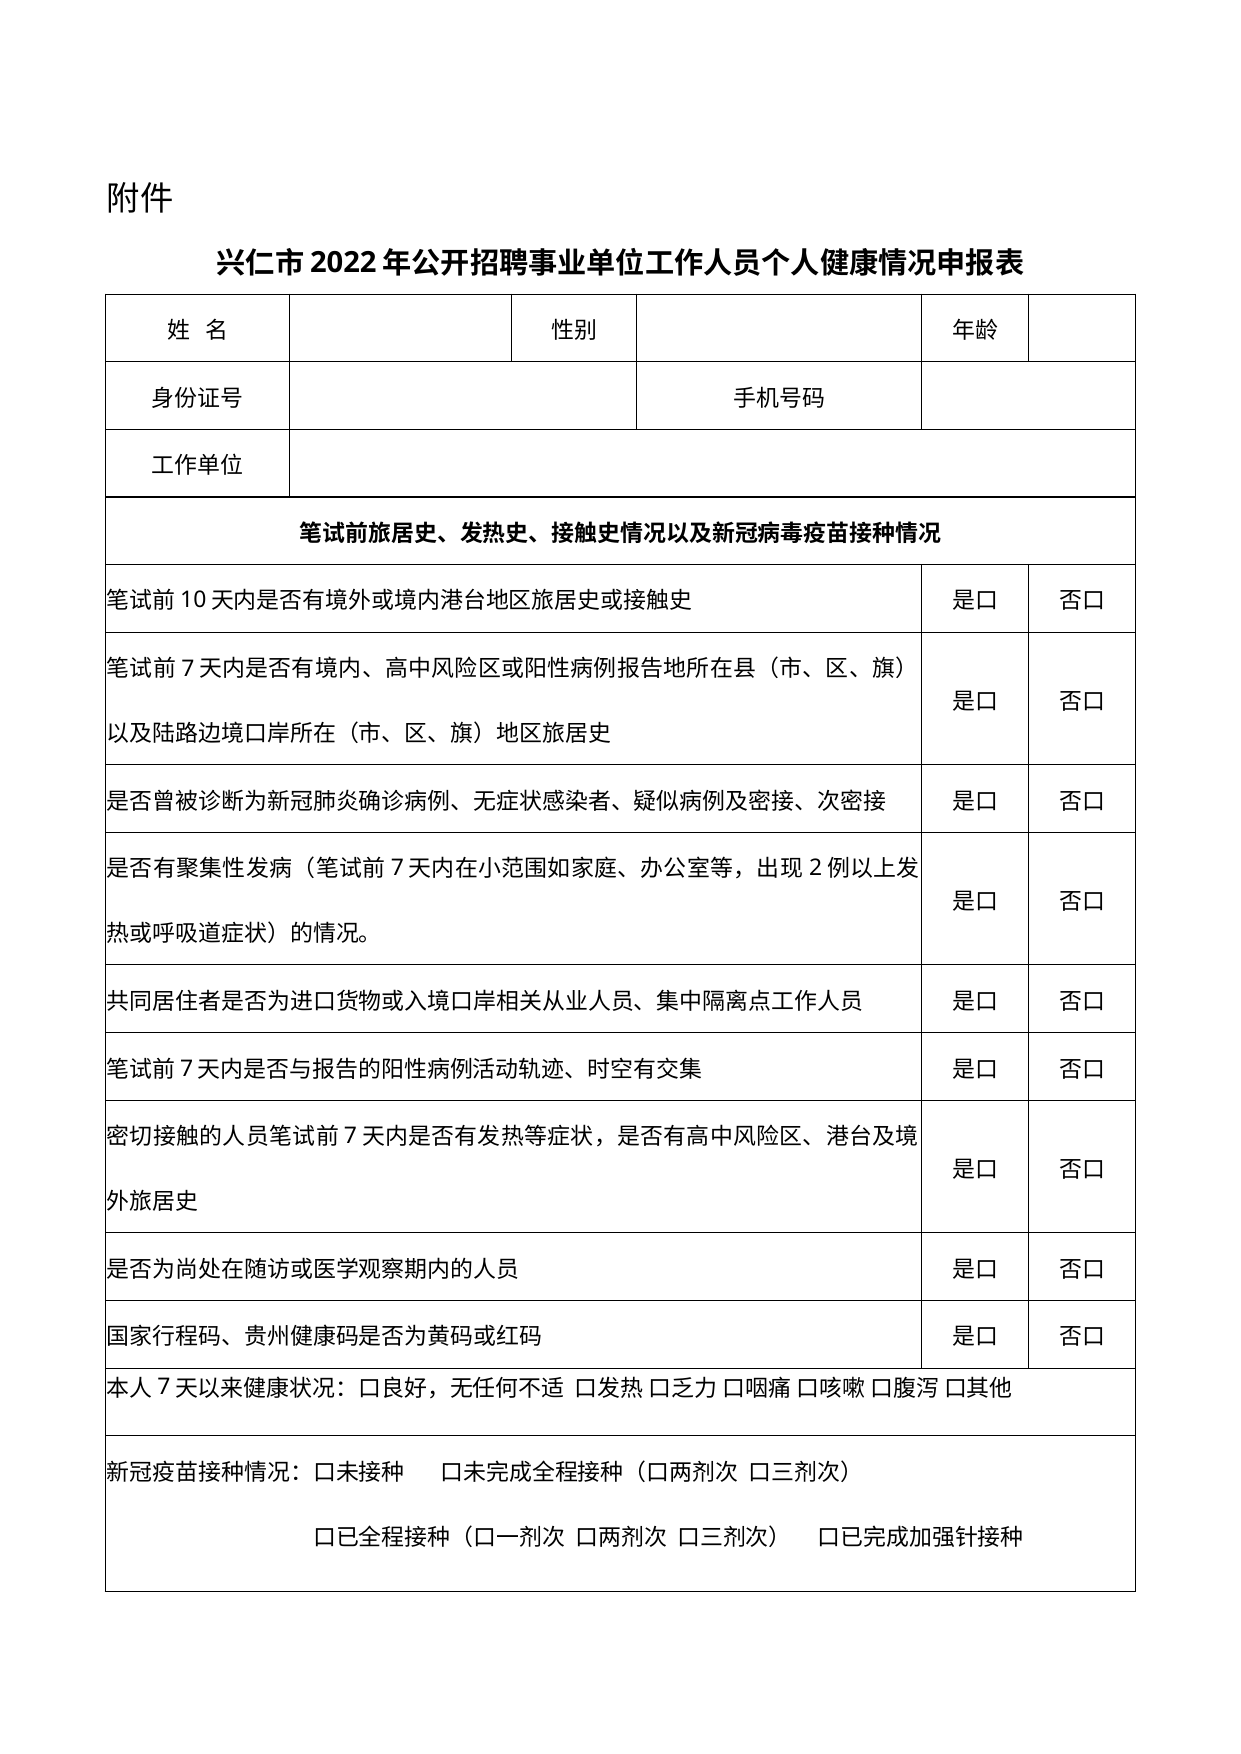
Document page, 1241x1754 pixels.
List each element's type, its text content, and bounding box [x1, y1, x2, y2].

table_cell 本人7天以来健康状况：口良好，无任何不适 口发热 口乏力 口咽痛 口咳嗽 口腹泻 口其他 [106, 1369, 1135, 1435]
table_header 附件 兴仁市2022年公开招聘事业单位工作人员个人健康情况申报表 [105, 162, 1135, 293]
table_cell 年龄 [922, 295, 1028, 361]
table_cell 是口 [922, 1301, 1028, 1367]
table_cell 笔试前旅居史、发热史、接触史情况以及新冠病毒疫苗接种情况 [106, 498, 1135, 564]
table_cell [290, 295, 511, 361]
table_cell 否口 [1029, 1233, 1135, 1300]
table_cell 否口 [1029, 1301, 1135, 1367]
table_cell 是口 [922, 765, 1028, 832]
table_cell 否口 [1029, 1033, 1135, 1099]
table_cell 是口 [922, 633, 1028, 764]
table_cell 密切接触的人员笔试前7天内是否有发热等症状，是否有高中风险区、港台及境外旅居史 [106, 1101, 921, 1232]
table_cell 是口 [922, 1233, 1028, 1300]
table_cell 笔试前7天内是否与报告的阳性病例活动轨迹、时空有交集 [106, 1033, 921, 1099]
table_cell [922, 362, 1135, 429]
table_cell 身份证号 [106, 362, 289, 429]
table_cell 姓 名 [106, 295, 289, 361]
table_cell 否口 [1029, 765, 1135, 832]
table_cell 笔试前7天内是否有境内、高中风险区或阳性病例报告地所在县（市、区、旗）以及陆路边境口岸所在（市、区、旗）地区旅居史 [106, 633, 921, 764]
table_cell 国家行程码、贵州健康码是否为黄码或红码 [106, 1301, 921, 1367]
table_cell 否口 [1029, 833, 1135, 964]
table_cell 是口 [922, 965, 1028, 1032]
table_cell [106, 1436, 1135, 1591]
table_cell 共同居住者是否为进口货物或入境口岸相关从业人员、集中隔离点工作人员 [106, 965, 921, 1032]
table_cell [290, 430, 1135, 496]
table_cell 否口 [1029, 633, 1135, 764]
table_cell 否口 [1029, 565, 1135, 632]
table_cell 是否曾被诊断为新冠肺炎确诊病例、无症状感染者、疑似病例及密接、次密接 [106, 765, 921, 832]
table_cell 是口 [922, 565, 1028, 632]
table_cell 否口 [1029, 1101, 1135, 1232]
table_cell 是口 [922, 1101, 1028, 1232]
table_cell 是口 [922, 833, 1028, 964]
table_cell 手机号码 [637, 362, 921, 429]
table_cell [290, 362, 636, 429]
table_cell 工作单位 [106, 430, 289, 496]
table_cell 笔试前10天内是否有境外或境内港台地区旅居史或接触史 [106, 565, 921, 632]
table_cell 否口 [1029, 965, 1135, 1032]
table_cell 是口 [922, 1033, 1028, 1099]
table_cell 性别 [512, 295, 636, 361]
table_cell [637, 295, 921, 361]
table_cell 是否有聚集性发病（笔试前7天内在小范围如家庭、办公室等，出现2例以上发热或呼吸道症状）的情况。 [106, 833, 921, 964]
table_cell [1029, 295, 1135, 361]
table_cell 是否为尚处在随访或医学观察期内的人员 [106, 1233, 921, 1300]
